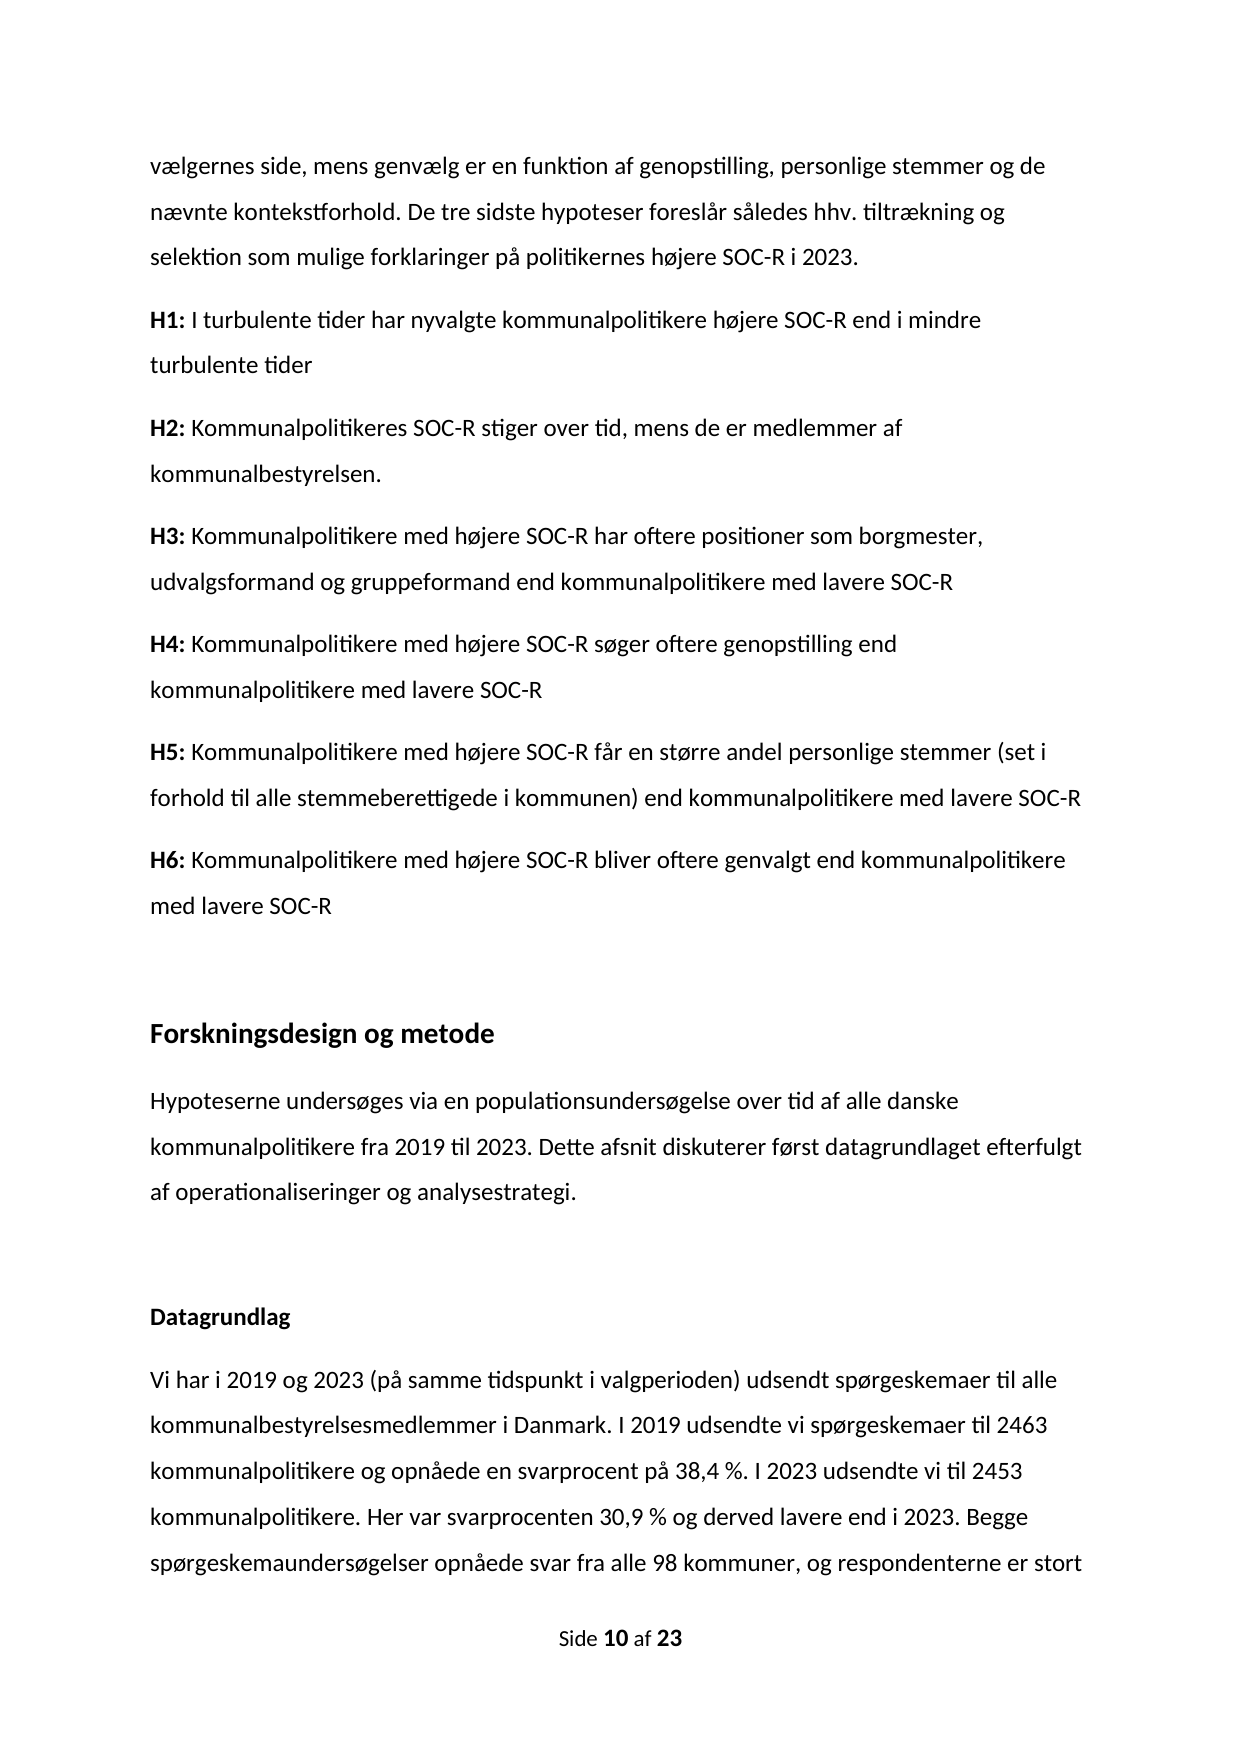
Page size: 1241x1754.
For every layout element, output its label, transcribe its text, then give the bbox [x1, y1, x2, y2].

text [150, 150, 1090, 272]
text H1: I turbulente tider har nyvalgte kommunalpolitikere højere SOC-R end i mindre turbulente tider [150, 304, 1090, 380]
subtitle Forskningsdesign og metode [150, 1015, 1090, 1051]
text H6: Kommunalpolitikere med højere SOC-R bliver oftere genvalgt end kommunalpolitikere med lavere SOC-R [150, 844, 1090, 921]
text H3: Kommunalpolitikere med højere SOC-R har oftere positioner som borgmester, udvalgsformand og gruppeformand end kommunalpolitikere med lavere SOC-R [150, 520, 1090, 596]
subtitle Datagrundlag [150, 1301, 1090, 1332]
text Hypoteserne undersøges via en populationsundersøgelse over tid af alle danske kommunalpolitikere fra 2019 til 2023. Dette afsnit diskuterer først datagrundlaget efterfulgt af operationaliseringer og analysestrategi. [150, 1085, 1090, 1207]
text H2: Kommunalpolitikeres SOC-R stiger over tid, mens de er medlemmer af kommunalbestyrelsen. [150, 412, 1090, 488]
text H5: Kommunalpolitikere med højere SOC-R får en større andel personlige stemmer (set i forhold til alle stemmeberettigede i kommunen) end kommunalpolitikere med lavere SOC-R [150, 736, 1090, 813]
text H4: Kommunalpolitikere med højere SOC-R søger oftere genopstilling end kommunalpolitikere med lavere SOC-R [150, 628, 1090, 704]
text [150, 1364, 1090, 1577]
